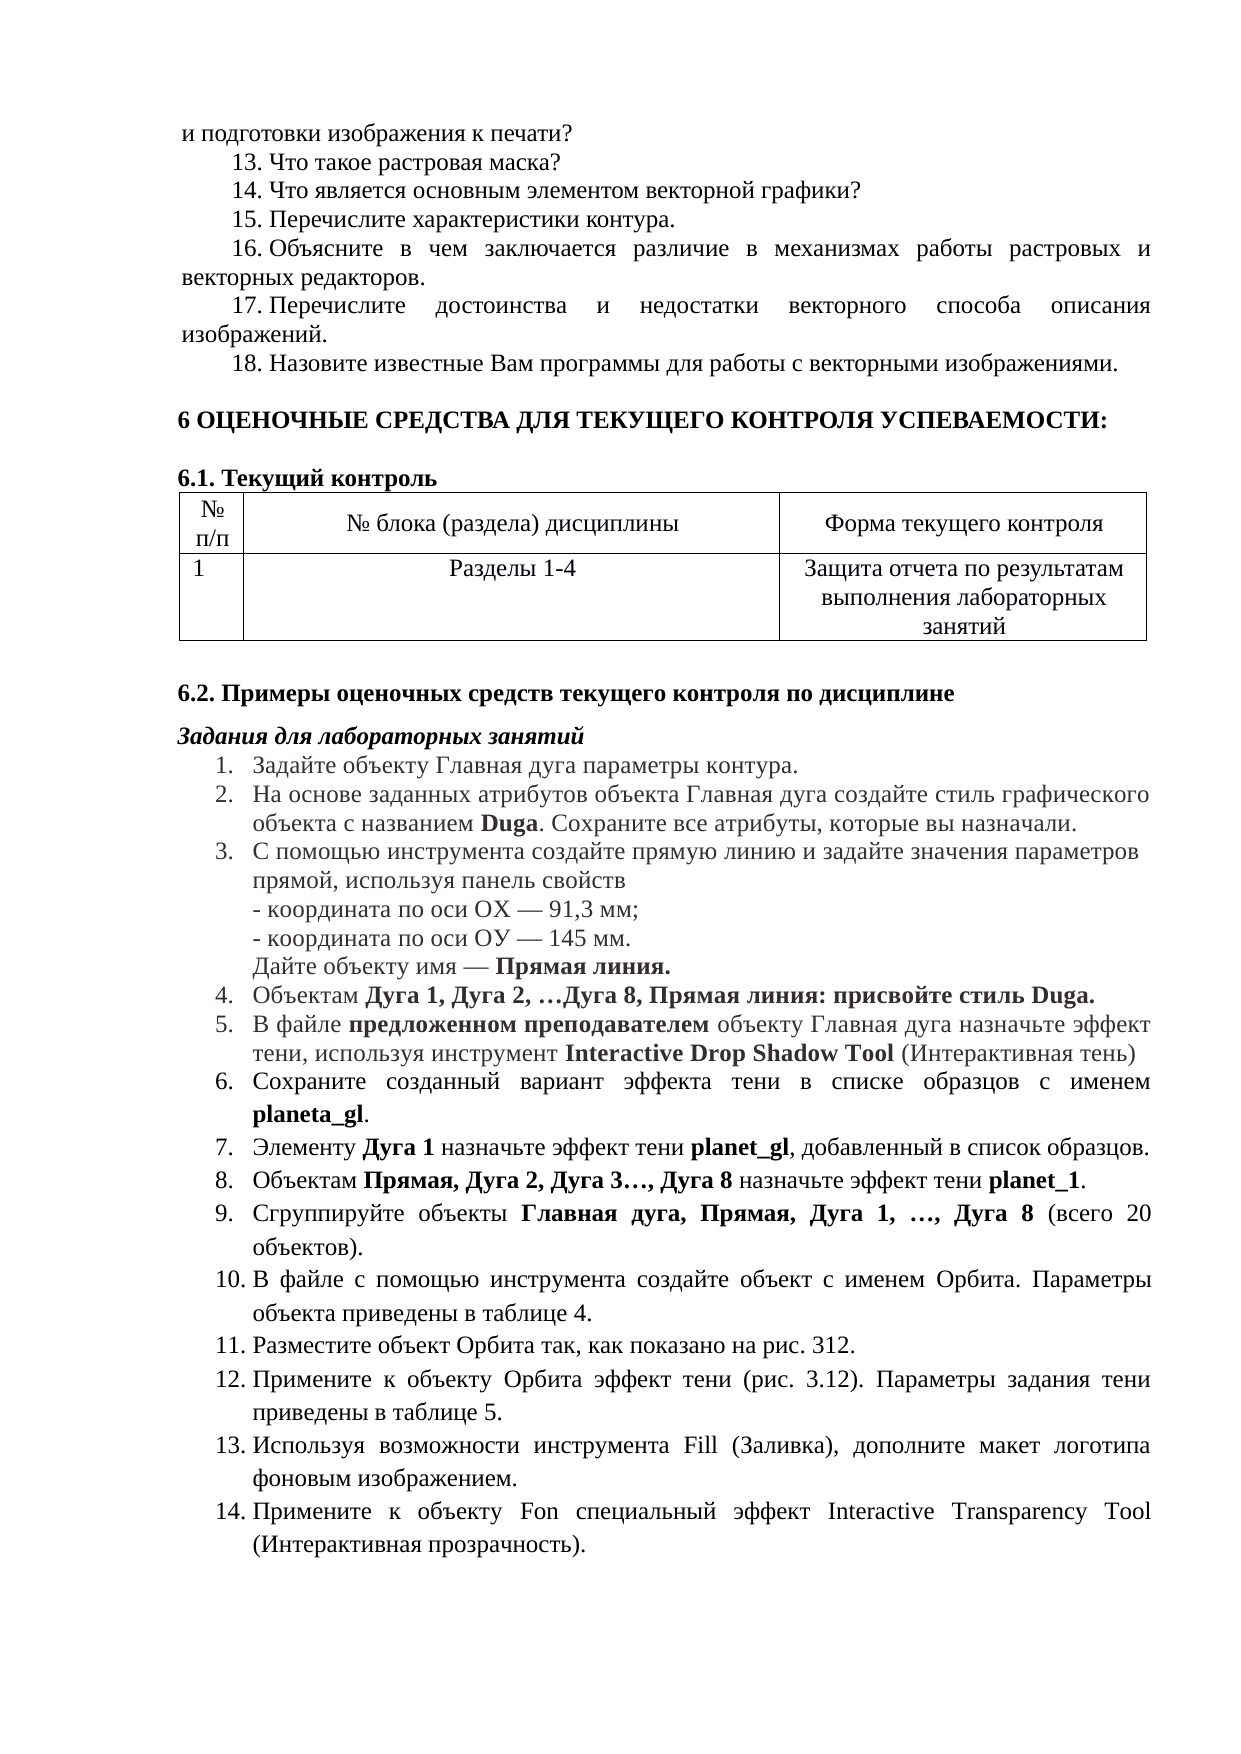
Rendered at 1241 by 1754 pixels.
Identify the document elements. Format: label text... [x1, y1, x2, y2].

text Задания для лабораторных занятий [177, 721, 1152, 750]
list Объектам Дуга 1, Дуга 2, …Дуга 8, Прямая линия: присвойте стиль Duga. [215, 980, 1152, 1009]
text 6.2. Примеры оценочных средств текущего контроля по дисциплине [177, 678, 1152, 707]
list Сгруппируйте объекты Главная дуга, Прямая, Дуга 1, …, Дуга 8 (всего 20 объектов). [215, 1198, 1152, 1260]
table_cell 1 [180, 554, 243, 640]
list Задайте объекту Главная дуга параметры контура. [215, 750, 1152, 779]
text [181, 118, 1152, 147]
text 14. Что является основным элементом векторной графики? [181, 176, 1152, 204]
text 15. Перечислите характеристики контура. [181, 204, 1152, 233]
text 17. Перечислите достоинства и недостатки векторного способа описания изображений. [181, 291, 1152, 348]
text 6.1. Текущий контроль [177, 463, 1152, 492]
table_header Форма текущего контроля [780, 493, 1146, 552]
table_cell Разделы 1-4 [244, 554, 779, 640]
list С помощью инструмента создайте прямую линию и задайте значения параметров прямой, используя панель свойств - координата по оси ОХ — 91,3 мм; - координата по оси ОУ — 145 мм. Дайте объекту имя — Прямая линия. [215, 836, 1152, 980]
table_cell Защита отчета по результатам выполнения лабораторных занятий [780, 554, 1146, 640]
list Используя возможности инструмента Fill (Заливка), дополните макет логотипа фоновым изображением. [215, 1430, 1152, 1491]
list Элементу Дуга 1 назначьте эффект тени planet_gl, добавленный в список образцов. [215, 1132, 1152, 1161]
table_header № п/п [180, 493, 243, 552]
list В файле предложенном преподавателем объекту Главная дуга назначьте эффект тени, используя инструмент Interactive Drop Shadow Tool (Интерактивная тень) [215, 1009, 1152, 1066]
text 6 Оценочные средства для текущего контроля успеваемости: [177, 406, 1152, 434]
list На основе заданных атрибутов объекта Главная дуга создайте стиль графического объекта с названием Duga. Сохраните все атрибуты, которые вы назначали. [215, 779, 1152, 836]
list Примените к объекту Fon специальный эффект Interactive Transparency Tool (Интерактивная прозрачность). [215, 1496, 1152, 1557]
list Примените к объекту Орбита эффект тени (рис. 3.12). Параметры задания тени приведены в таблице 5. [215, 1364, 1152, 1425]
list Объектам Прямая, Дуга 2, Дуга 3…, Дуга 8 назначьте эффект тени planet_1. [215, 1166, 1152, 1194]
text 13. Что такое растровая маска? [181, 147, 1152, 176]
text 18. Назовите известные Вам программы для работы с векторными изображениями. [181, 348, 1152, 377]
table_header № блока (раздела) дисциплины [244, 493, 779, 552]
list Сохраните созданный вариант эффекта тени в списке образцов с именем planeta_gl. [215, 1066, 1152, 1128]
list Разместите объект Орбита так, как показано на рис. 312. [215, 1331, 1152, 1359]
text 16. Объясните в чем заключается различие в механизмах работы растровых и векторных редакторов. [181, 233, 1152, 291]
list В файле с помощью инструмента создайте объект с именем Орбита. Параметры объекта приведены в таблице 4. [215, 1264, 1152, 1326]
